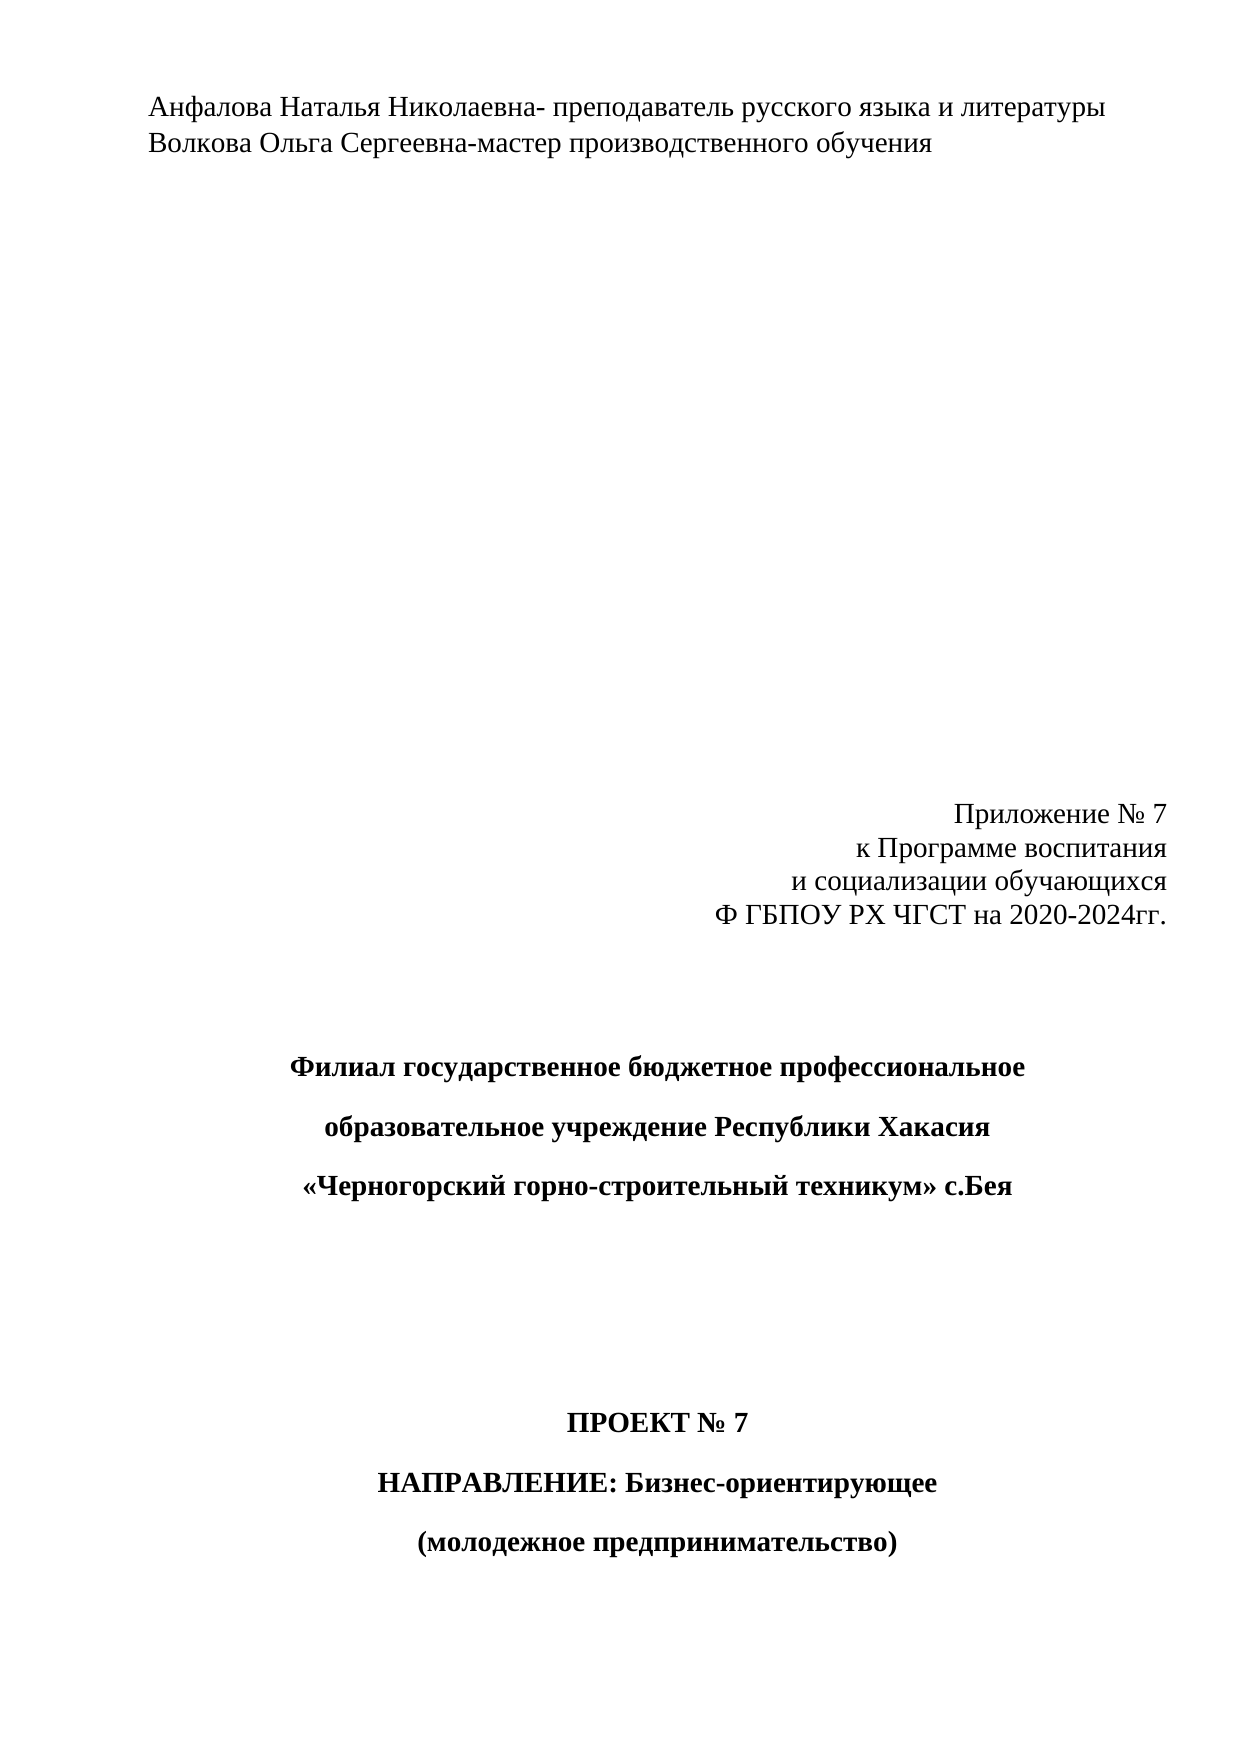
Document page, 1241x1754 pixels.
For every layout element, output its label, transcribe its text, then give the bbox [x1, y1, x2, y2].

text к Программе воспитания [148, 830, 1167, 863]
text образовательное учреждение Республики Хакасия [148, 1109, 1167, 1142]
text «Черногорский горно-строительный техникум» с.Бея [148, 1168, 1167, 1202]
text ПРОЕКТ № 7 [148, 1406, 1167, 1439]
text Ф ГБПОУ РХ ЧГСТ на 2020-2024гг. [148, 897, 1167, 931]
text Приложение № 7 [148, 796, 1167, 830]
text и социализации обучающихся [148, 863, 1167, 897]
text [148, 89, 1167, 158]
text Филиал государственное бюджетное профессиональное [148, 1049, 1167, 1083]
text НАПРАВЛЕНИЕ: Бизнес-ориентирующее [148, 1465, 1167, 1498]
text (молодежное предпринимательство) [148, 1524, 1167, 1558]
